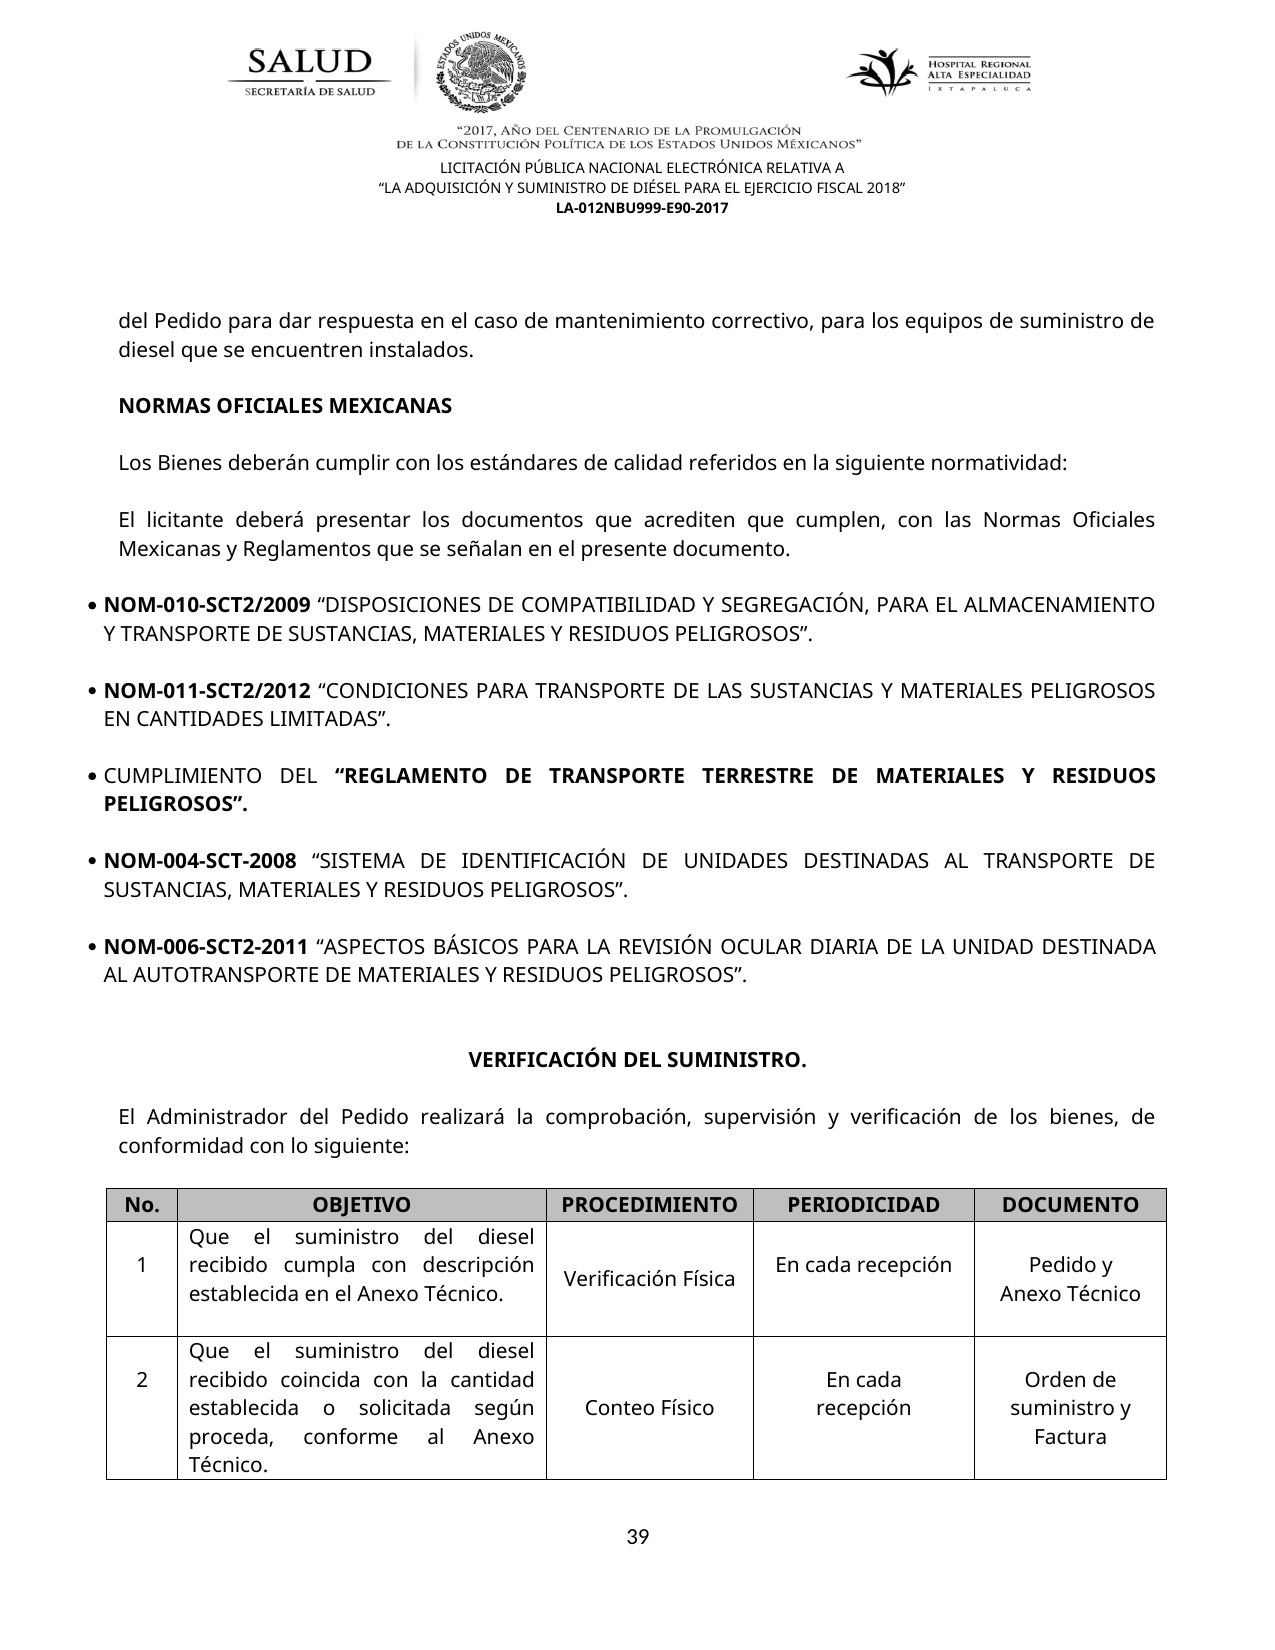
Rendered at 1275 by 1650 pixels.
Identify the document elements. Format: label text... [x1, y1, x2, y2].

text NORMAS OFICIALES MEXICANAS [118, 391, 1157, 420]
table_header PROCEDIMIENTO [547, 1189, 753, 1221]
table_header PERIODICIDAD [754, 1189, 974, 1221]
table_header OBJETIVO [178, 1189, 546, 1221]
table_cell Orden de suministro y Factura [975, 1337, 1166, 1479]
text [118, 307, 1157, 363]
text VERIFICACIÓN DEL SUMINISTRO. [118, 1046, 1157, 1074]
list NOM-011-SCT2/2012 “CONDICIONES PARA TRANSPORTE DE LAS SUSTANCIAS Y MATERIALES PELIGROSOS EN CANTIDADES LIMITADAS”. [88, 676, 1157, 733]
table_cell Que el suministro del diesel recibido cumpla con descripción establecida en el Anexo Técnico. [178, 1222, 546, 1336]
table_cell En cada recepción [754, 1337, 974, 1479]
list CUMPLIMIENTO DEL “REGLAMENTO DE TRANSPORTE TERRESTRE DE MATERIALES Y RESIDUOS PELIGROSOS”. [88, 761, 1157, 818]
table_header DOCUMENTO [975, 1189, 1166, 1221]
table_cell Pedido y Anexo Técnico [975, 1222, 1166, 1336]
table_cell Conteo Físico [547, 1337, 753, 1479]
table_header No. [107, 1189, 177, 1221]
table_cell En cada recepción [754, 1222, 974, 1336]
text Los Bienes deberán cumplir con los estándares de calidad referidos en la siguiente normatividad: [118, 448, 1157, 477]
table_cell 1 [107, 1222, 177, 1336]
table_cell Verificación Física [547, 1222, 753, 1336]
text El licitante deberá presentar los documentos que acrediten que cumplen, con las Normas Oficiales Mexicanas y Reglamentos que se señalan en el presente documento. [118, 505, 1157, 562]
list NOM-006-SCT2-2011 “ASPECTOS BÁSICOS PARA LA REVISIÓN OCULAR DIARIA DE LA UNIDAD DESTINADA AL AUTOTRANSPORTE DE MATERIALES Y RESIDUOS PELIGROSOS”. [88, 932, 1157, 989]
list NOM-004-SCT-2008 “SISTEMA DE IDENTIFICACIÓN DE UNIDADES DESTINADAS AL TRANSPORTE DE SUSTANCIAS, MATERIALES Y RESIDUOS PELIGROSOS”. [88, 846, 1157, 903]
list NOM-010-SCT2/2009 “DISPOSICIONES DE COMPATIBILIDAD Y SEGREGACIÓN, PARA EL ALMACENAMIENTO Y TRANSPORTE DE SUSTANCIAS, MATERIALES Y RESIDUOS PELIGROSOS”. [88, 591, 1157, 647]
text El Administrador del Pedido realizará la comprobación, supervisión y verificación de los bienes, de conformidad con lo siguiente: [118, 1102, 1157, 1159]
table_cell 2 [107, 1337, 177, 1479]
table_cell Que el suministro del diesel recibido coincida con la cantidad establecida o solicitada según proceda, conforme al Anexo Técnico. [178, 1337, 546, 1479]
